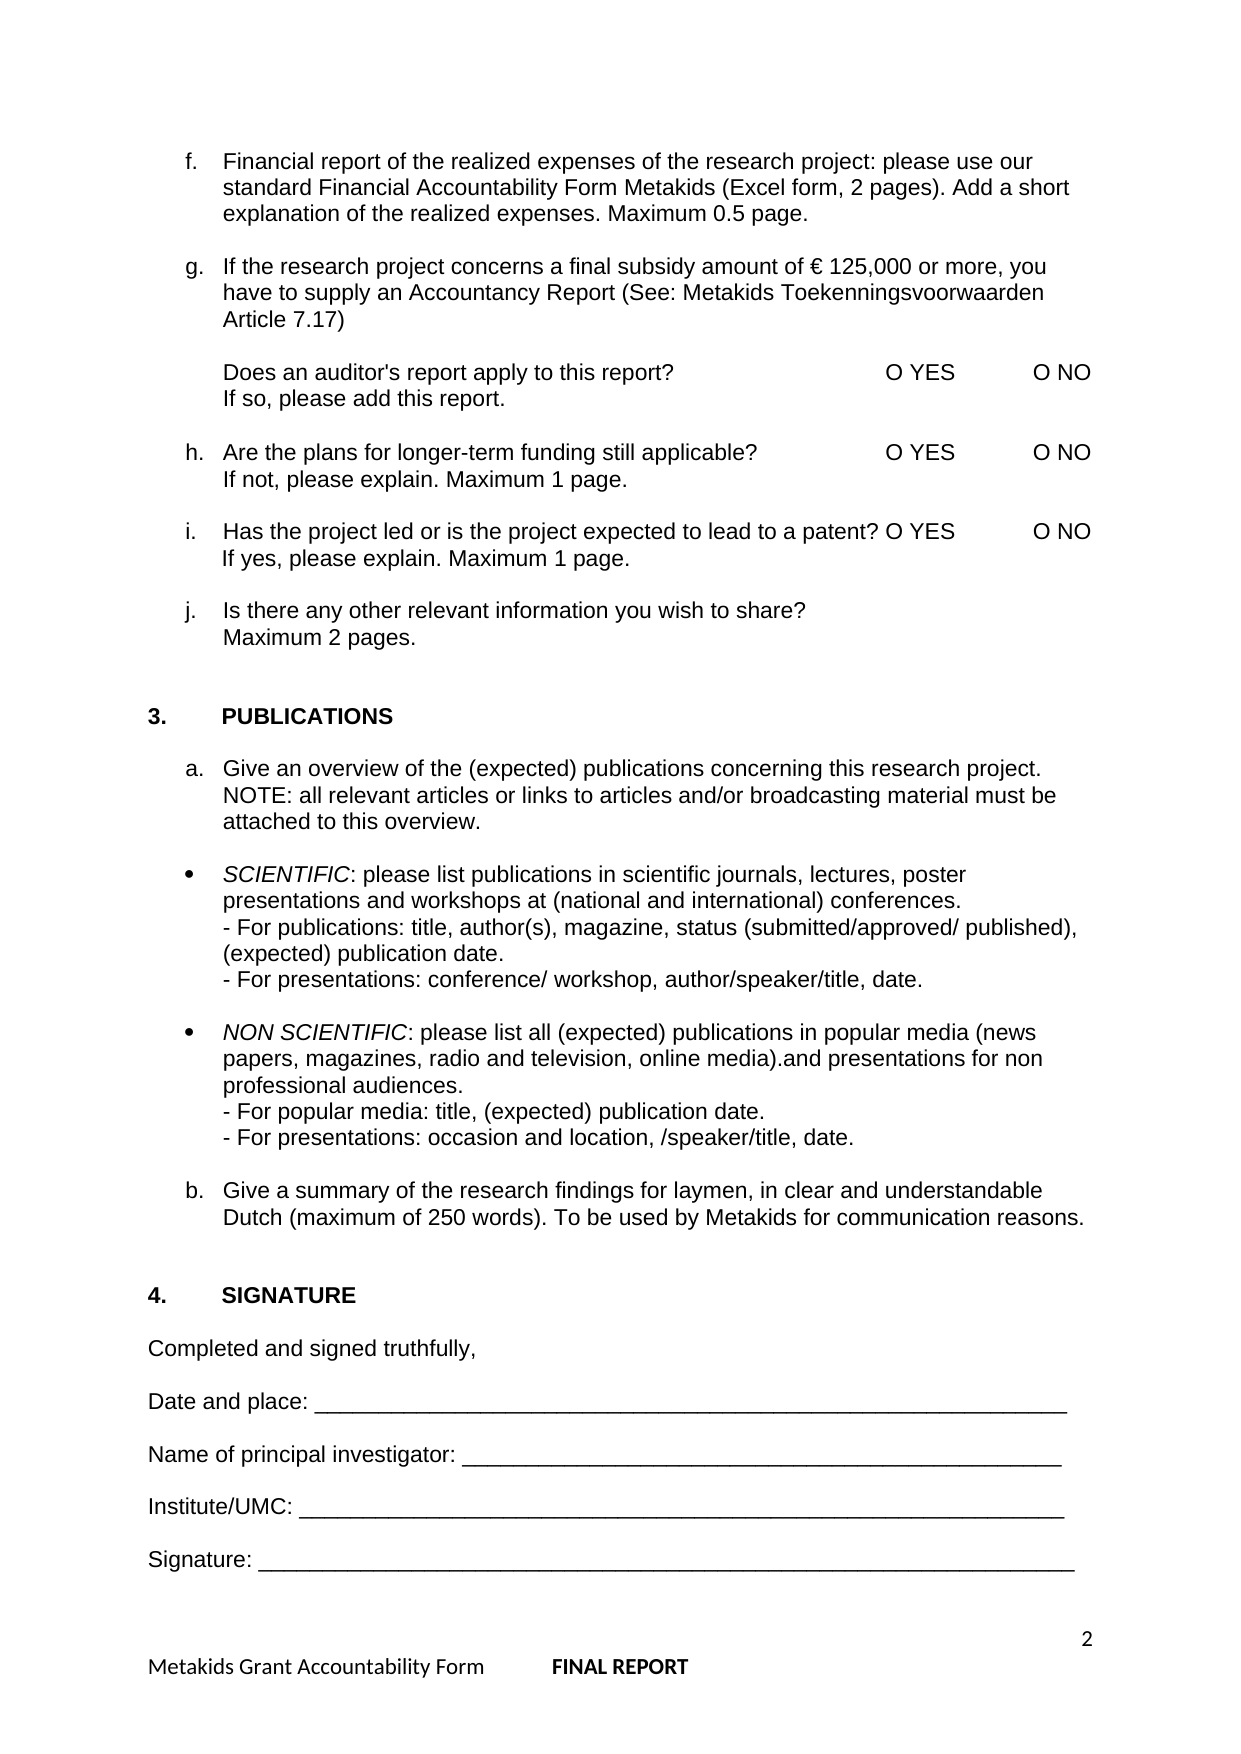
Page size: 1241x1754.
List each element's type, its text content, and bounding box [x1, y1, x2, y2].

text Date and place: ___________________________________________________________ [148, 1388, 1093, 1414]
list Financial report of the realized expenses of the research project: please use our standard Financial Accountability Form Metakids (Excel form, 2 pages). Add a short explanation of the realized expenses. Maximum 0.5 page. [185, 148, 1093, 227]
list NOTE: all relevant articles or links to articles and/or broadcasting material must be attached to this overview. [223, 782, 1093, 834]
list NON SCIENTIFIC: please list all (expected) publications in popular media (news papers, magazines, radio and television, online media).and presentations for non professional audiences. [185, 1019, 1093, 1098]
text Institute/UMC: ____________________________________________________________ [148, 1493, 1093, 1520]
list If so, please add this report. [223, 385, 1093, 411]
text 3. PUBLICATIONS [148, 703, 1093, 729]
list Is there any other relevant information you wish to share? [185, 597, 1093, 624]
list SCIENTIFIC: please list publications in scientific journals, lectures, poster presentations and workshops at (national and international) conferences. [185, 861, 1093, 913]
text If yes, please explain. Maximum 1 page. [148, 544, 1093, 571]
list Give an overview of the (expected) publications concerning this research project. [185, 755, 1093, 782]
list Does an auditor's report apply to this report? O YES O NO [223, 358, 1093, 385]
text Name of principal investigator: _______________________________________________ [148, 1441, 1093, 1467]
list Are the plans for longer-term funding still applicable? O YES O NO [185, 439, 1093, 466]
list - For publications: title, author(s), magazine, status (submitted/approved/ published), (expected) publication date. [223, 913, 1093, 966]
list Maximum 2 pages. [223, 624, 1093, 650]
list - For presentations: occasion and location, /speaker/title, date. [223, 1124, 1093, 1151]
text 4. SIGNATURE [148, 1282, 1093, 1309]
list If the research project concerns a final subsidy amount of € 125,000 or more, you have to supply an Accountancy Report (See: Metakids Toekenningsvoorwaarden Article 7.17) [185, 253, 1093, 332]
list If not, please explain. Maximum 1 page. [223, 466, 1093, 492]
list - For presentations: conference/ workshop, author/speaker/title, date. [223, 966, 1093, 993]
text Signature: ________________________________________________________________ [148, 1546, 1093, 1572]
list Give a summary of the research findings for laymen, in clear and understandable Dutch (maximum of 250 words). To be used by Metakids for communication reasons. [185, 1177, 1093, 1230]
list Has the project led or is the project expected to lead to a patent? O YES O NO [185, 518, 1093, 544]
list - For popular media: title, (expected) publication date. [223, 1098, 1093, 1124]
text Completed and signed truthfully, [148, 1335, 1093, 1362]
